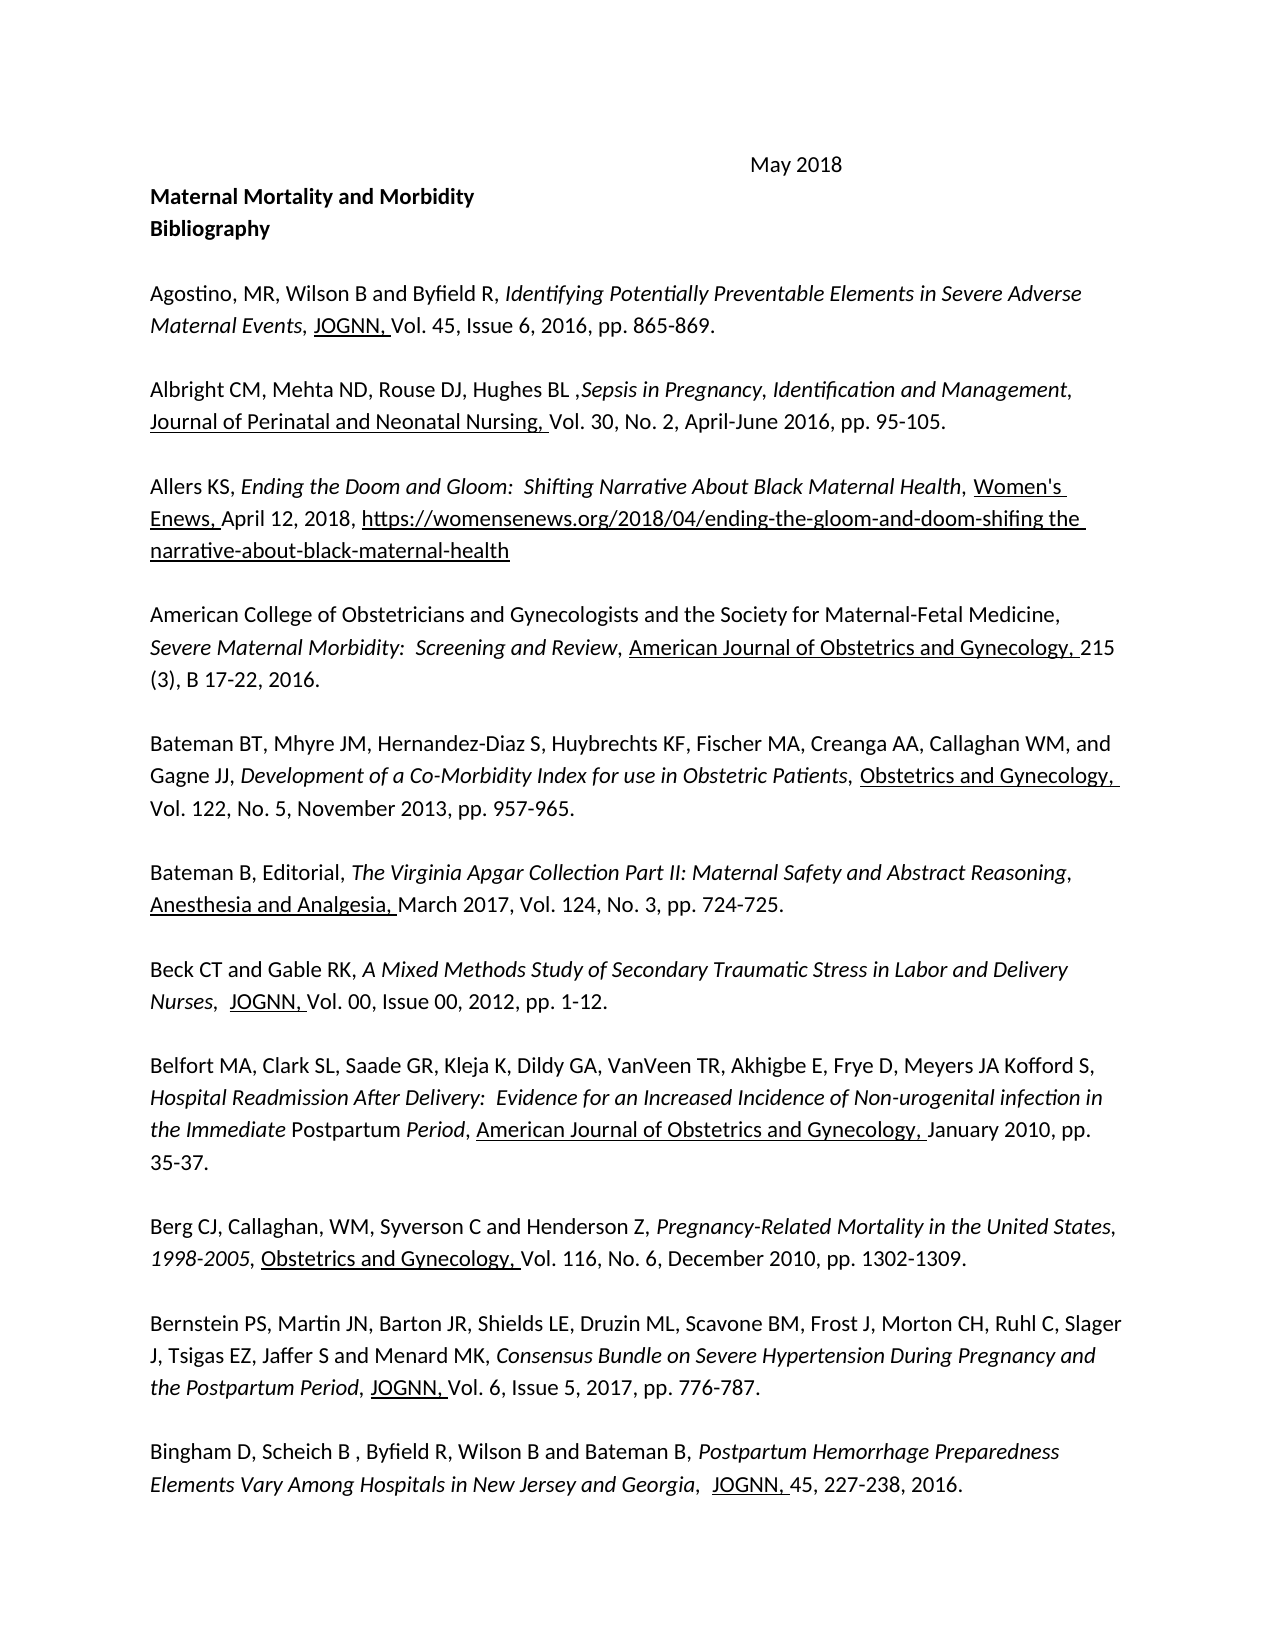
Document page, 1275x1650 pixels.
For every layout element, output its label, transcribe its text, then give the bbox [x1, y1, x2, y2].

text Albright CM, Mehta ND, Rouse DJ, Hughes BL ,Sepsis in Pregnancy, Identification and Management, [150, 375, 1125, 403]
text Berg CJ, Callaghan, WM, Syverson C and Henderson Z, Pregnancy-Related Mortality in the United States, 1998-2005, Obstetrics and Gynecology, Vol. 116, No. 6, December 2010, pp. 1302-1309. [150, 1212, 1125, 1272]
text Bingham D, Scheich B , Byfield R, Wilson B and Bateman B, Postpartum Hemorrhage Preparedness Elements Vary Among Hospitals in New Jersey and Georgia, JOGNN, 45, 227-238, 2016. [150, 1437, 1125, 1498]
text Hospital Readmission After Delivery: Evidence for an Increased Incidence of Non-urogenital infection in the Immediate Postpartum Period, American Journal of Obstetrics and Gynecology, January 2010, pp. 35-37. [150, 1083, 1125, 1176]
text Agostino, MR, Wilson B and Byfield R, Identifying Potentially Preventable Elements in Severe Adverse Maternal Events, JOGNN, Vol. 45, Issue 6, 2016, pp. 865-869. [150, 279, 1125, 339]
text Bibliography [150, 214, 1125, 242]
text Maternal Mortality and Morbidity [150, 182, 1125, 210]
text Bateman BT, Mhyre JM, Hernandez-Diaz S, Huybrechts KF, Fischer MA, Creanga AA, Callaghan WM, and Gagne JJ, Development of a Co-Morbidity Index for use in Obstetric Patients, Obstetrics and Gynecology, Vol. 122, No. 5, November 2013, pp. 957-965. [150, 729, 1125, 822]
text Bernstein PS, Martin JN, Barton JR, Shields LE, Druzin ML, Scavone BM, Frost J, Morton CH, Ruhl C, Slager J, Tsigas EZ, Jaffer S and Menard MK, Consensus Bundle on Severe Hypertension During Pregnancy and the Postpartum Period, JOGNN, Vol. 6, Issue 5, 2017, pp. 776-787. [150, 1309, 1125, 1401]
text Anesthesia and Analgesia, March 2017, Vol. 124, No. 3, pp. 724-725. [150, 890, 1125, 918]
text May 2018 [150, 150, 1125, 178]
text Severe Maternal Morbidity: Screening and Review, American Journal of Obstetrics and Gynecology, 215 (3), B 17-22, 2016. [150, 633, 1125, 693]
text American College of Obstetricians and Gynecologists and the Society for Maternal-Fetal Medicine, [150, 601, 1125, 629]
text Belfort MA, Clark SL, Saade GR, Kleja K, Dildy GA, VanVeen TR, Akhigbe E, Frye D, Meyers JA Kofford S, [150, 1051, 1125, 1079]
text Allers KS, Ending the Doom and Gloom: Shifting Narrative About Black Maternal Health, Women's Enews, April 12, 2018, https://womensenews.org/2018/04/ending-the-gloom-and-doom-shifing the narrative-about-black-maternal-health [150, 472, 1125, 564]
text Bateman B, Editorial, The Virginia Apgar Collection Part II: Maternal Safety and Abstract Reasoning, [150, 858, 1125, 886]
text Journal of Perinatal and Neonatal Nursing, Vol. 30, No. 2, April-June 2016, pp. 95-105. [150, 407, 1125, 436]
text Beck CT and Gable RK, A Mixed Methods Study of Secondary Traumatic Stress in Labor and Delivery Nurses, JOGNN, Vol. 00, Issue 00, 2012, pp. 1-12. [150, 955, 1125, 1015]
